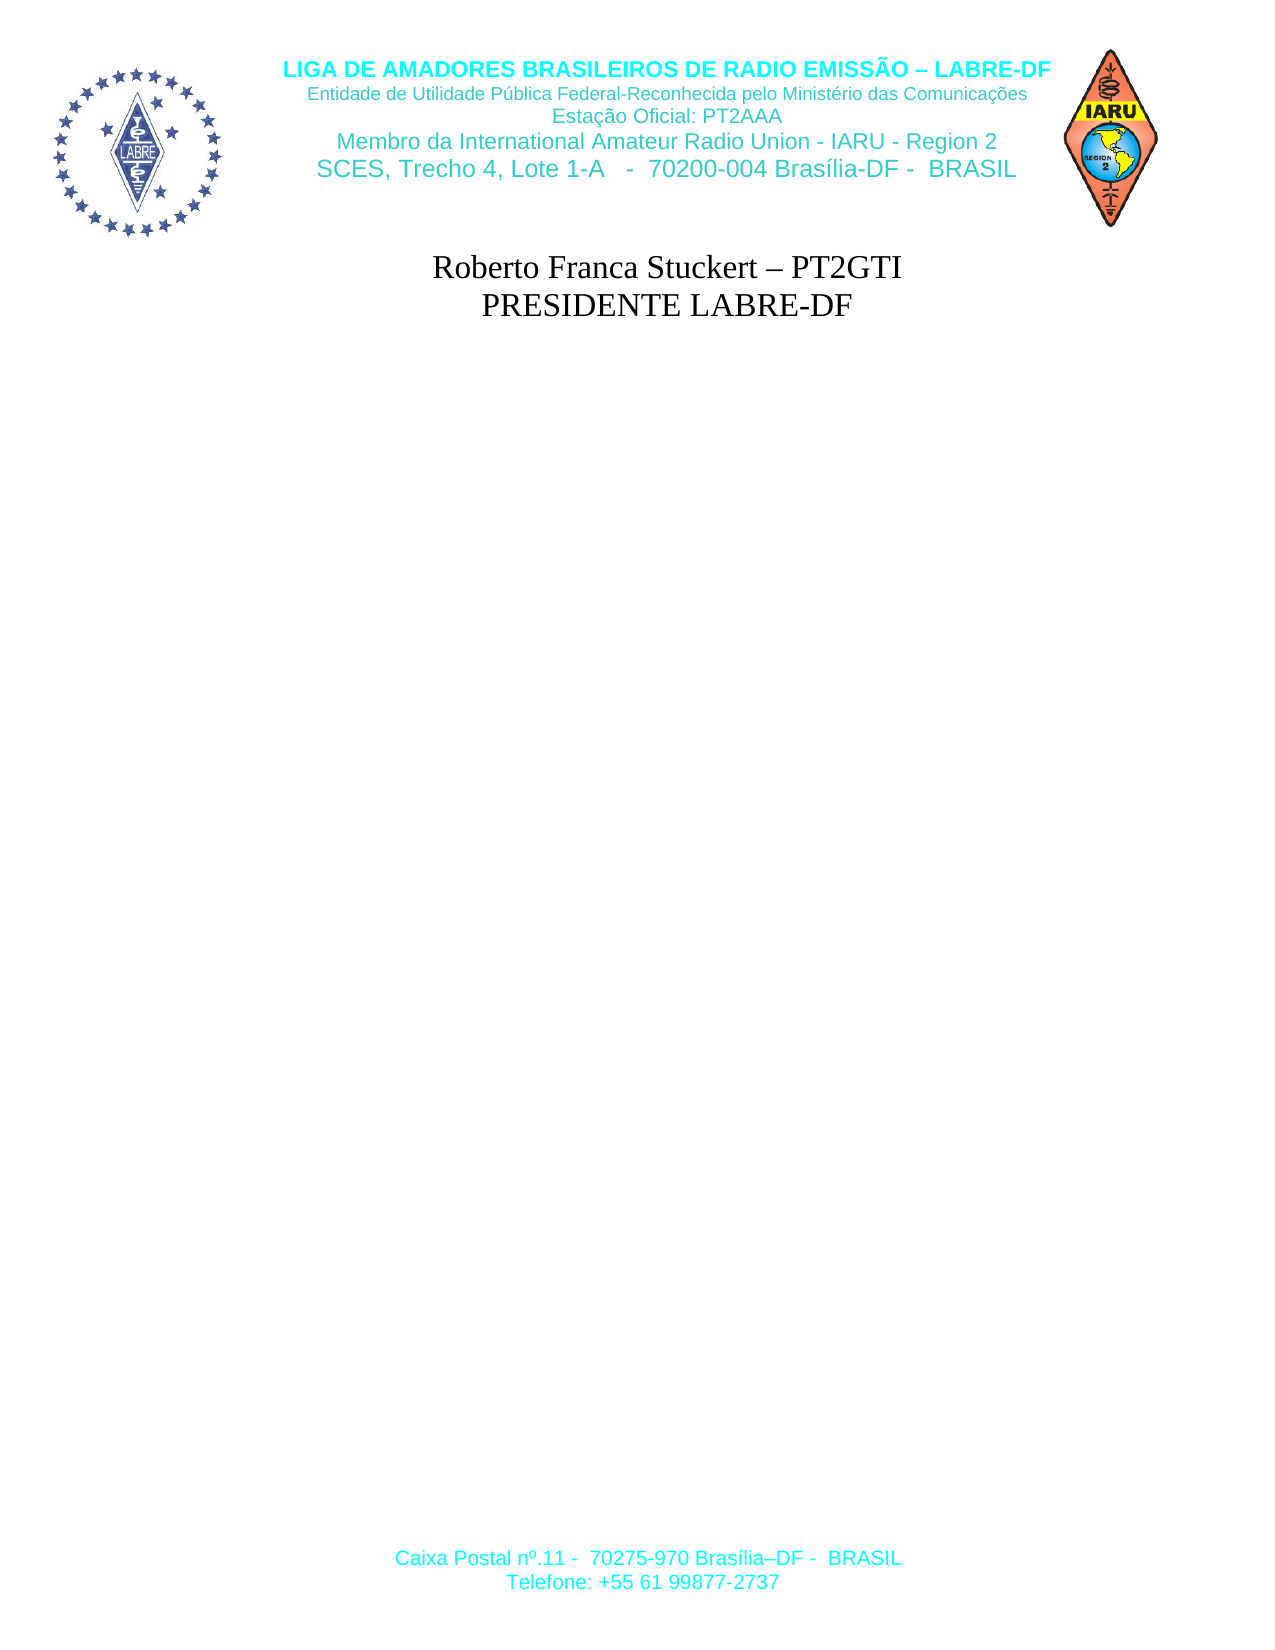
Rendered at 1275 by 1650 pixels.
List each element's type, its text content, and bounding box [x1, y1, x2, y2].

text Roberto Franca Stuckert – PT2GTI [148, 247, 1186, 285]
text PRESIDENTE LABRE-DF [148, 285, 1186, 323]
